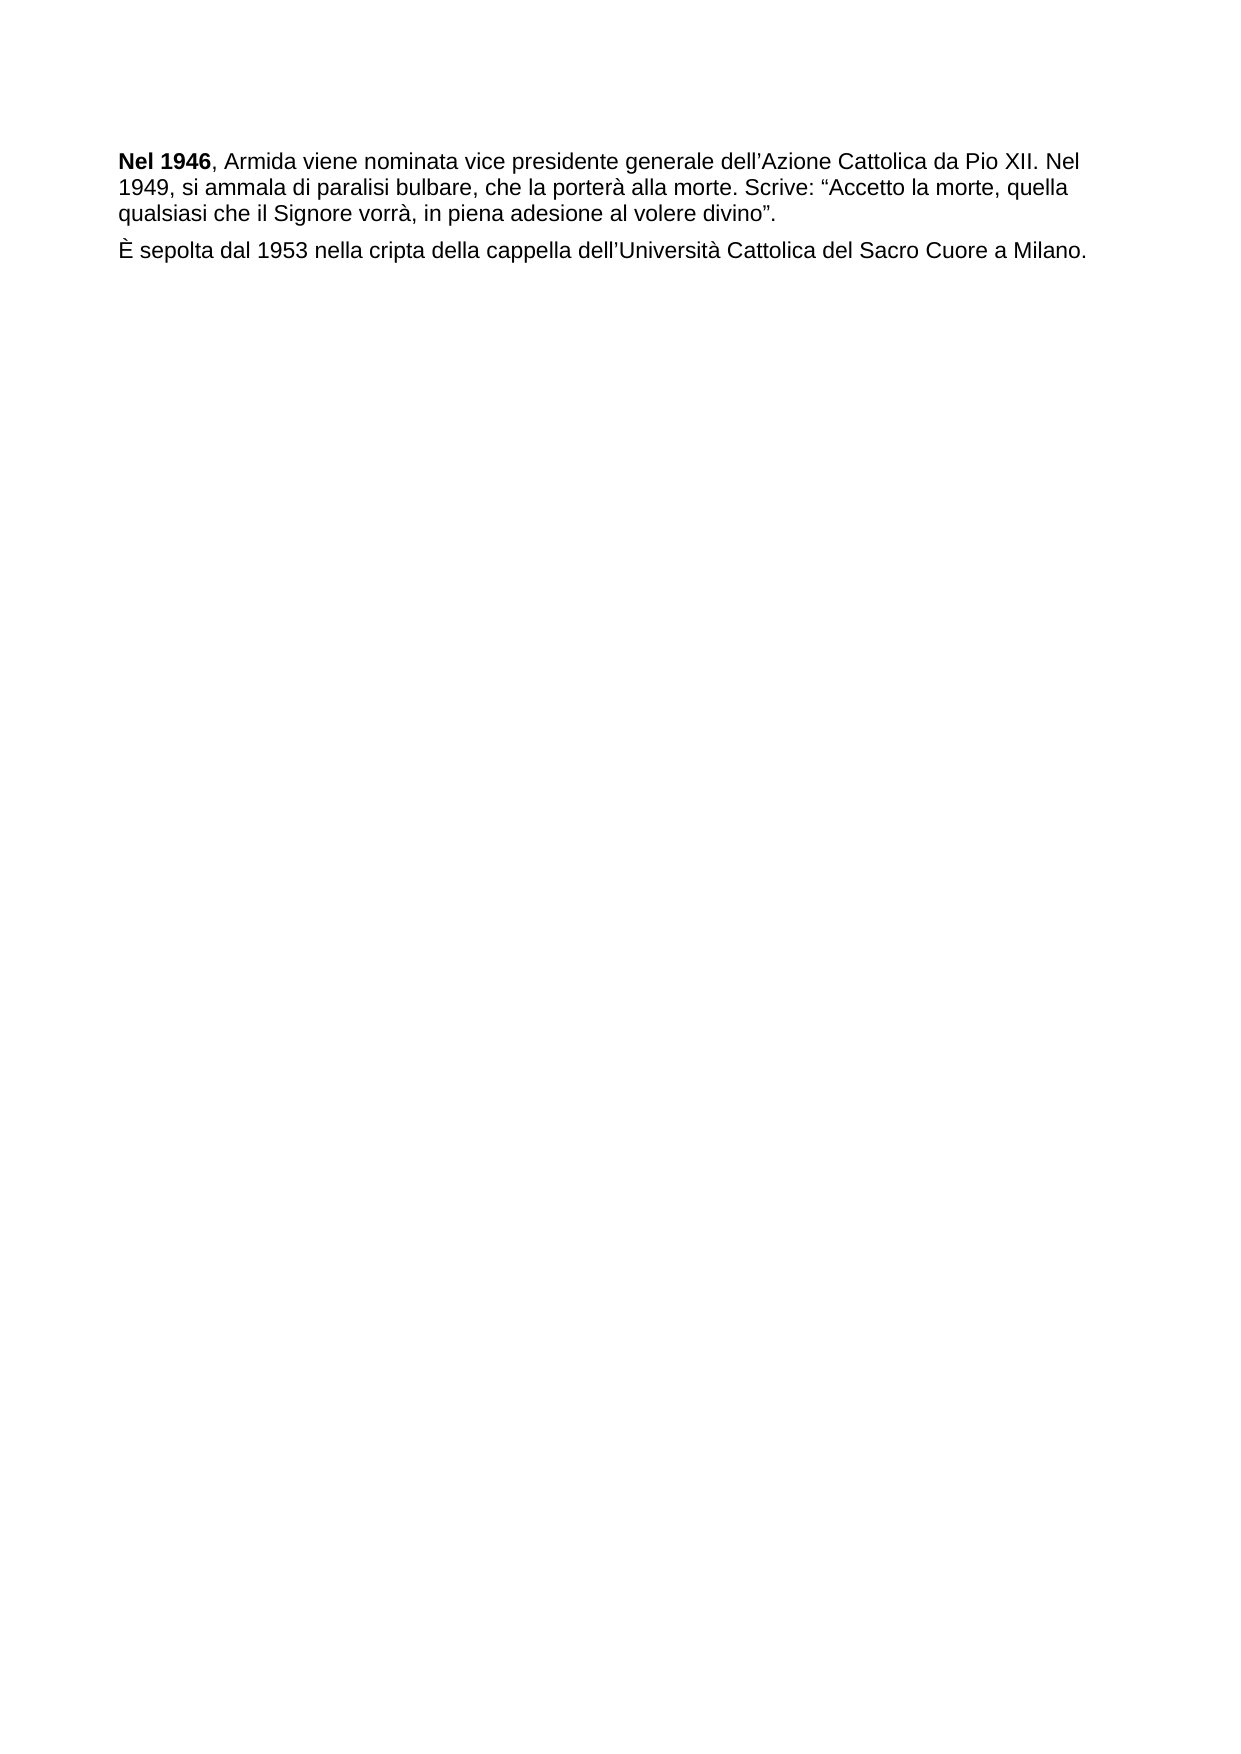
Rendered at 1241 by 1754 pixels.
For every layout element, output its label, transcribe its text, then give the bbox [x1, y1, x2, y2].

text È sepolta dal 1953 nella cripta della cappella dell’Università Cattolica del Sacro Cuore a Milano. [118, 237, 1122, 263]
text Nel 1946, Armida viene nominata vice presidente generale dell’Azione Cattolica da Pio XII. Nel 1949, si ammala di paralisi bulbare, che la porterà alla morte. Scrive: “Accetto la morte, quella qualsiasi che il Signore vorrà, in piena adesione al volere divino”. [118, 148, 1122, 227]
